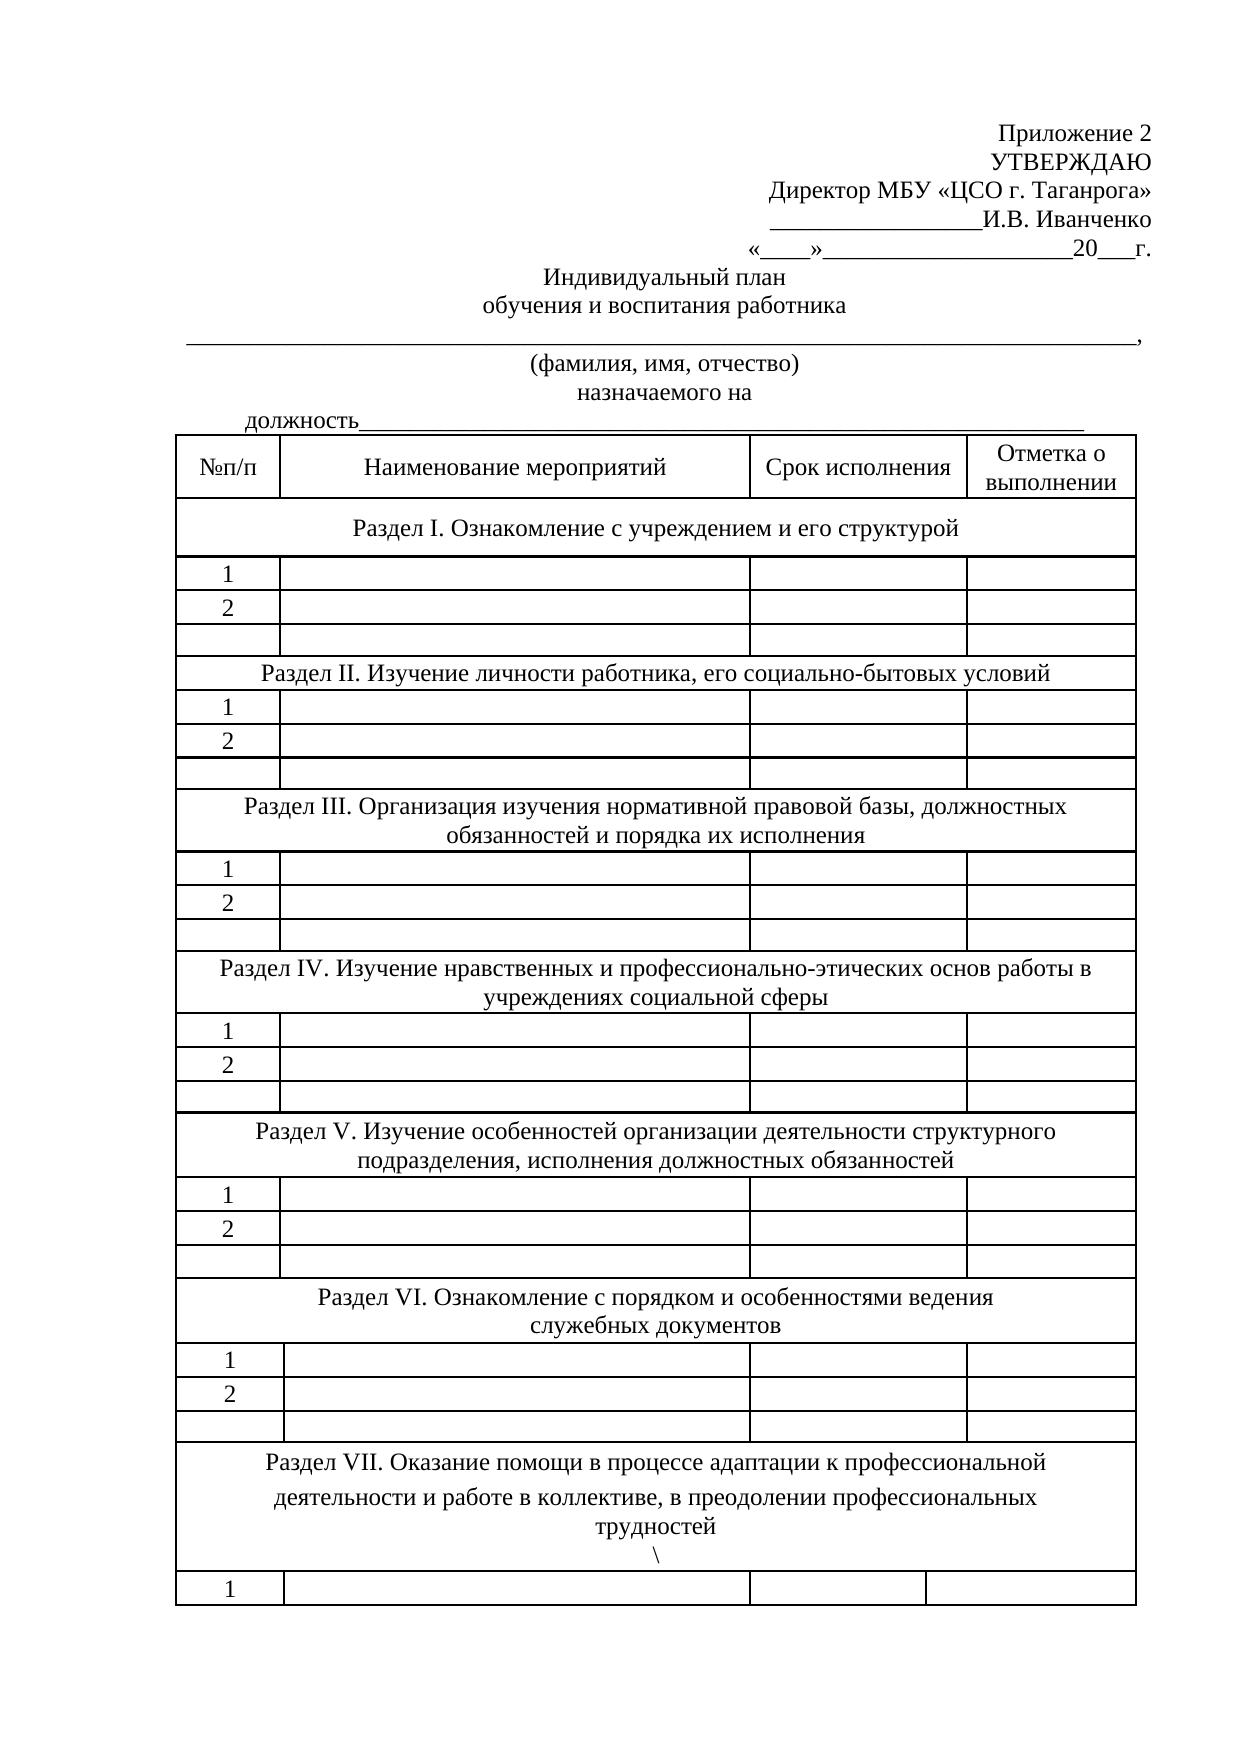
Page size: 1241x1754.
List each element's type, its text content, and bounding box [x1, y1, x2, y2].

table_cell [751, 1572, 925, 1604]
table_cell [177, 1412, 283, 1441]
text Индивидуальный план [177, 262, 1152, 291]
table_cell [968, 1014, 1135, 1046]
table_cell [968, 1412, 1135, 1441]
table_header №п/п [177, 436, 279, 497]
table_cell [968, 691, 1135, 722]
table_cell 1 [177, 1572, 283, 1604]
table_cell [177, 1246, 279, 1277]
table_cell [285, 1344, 749, 1376]
table_cell [281, 886, 749, 918]
table_cell [751, 886, 966, 918]
table_cell [281, 1212, 749, 1244]
table_cell [281, 920, 749, 949]
table_cell [751, 920, 966, 949]
table_cell [968, 558, 1135, 589]
text обучения и воспитания работника [177, 291, 1152, 319]
table_cell [281, 558, 749, 589]
table_cell [751, 1212, 966, 1244]
table_header Наименование мероприятий [281, 436, 749, 497]
table_cell [968, 725, 1135, 756]
text УТВЕРЖДАЮ [177, 147, 1152, 176]
table_cell [177, 625, 279, 654]
table_cell Раздел VII. Оказание помощи в процессе адаптации к профессиональной [177, 1443, 1135, 1481]
table_cell [968, 759, 1135, 788]
table_cell [751, 625, 966, 654]
table_cell [281, 725, 749, 756]
text (фамилия, имя, отчество) [177, 348, 1152, 377]
table_cell Раздел VI. Ознакомление с порядком и особенностями ведения служебных документов [177, 1279, 1135, 1342]
table_cell 1 [177, 1178, 279, 1210]
text Директор МБУ «ЦСО г. Таганрога» [177, 176, 1152, 204]
table_cell Раздел II. Изучение личности работника, его социально-бытовых условий [177, 657, 1135, 688]
table_cell [968, 1344, 1135, 1376]
table_cell [968, 1212, 1135, 1244]
table_cell [177, 920, 279, 949]
table_cell [751, 1082, 966, 1111]
table_cell [281, 1178, 749, 1210]
table_cell [927, 1572, 1135, 1604]
table_cell [285, 1378, 749, 1410]
table_cell 1 [177, 1344, 283, 1376]
table_cell [968, 1378, 1135, 1410]
table_cell Раздел V. Изучение особенностей организации деятельности структурного подразделения, исполнения должностных обязанностей [177, 1114, 1135, 1176]
table_cell 2 [177, 1378, 283, 1410]
table_cell Раздел III. Организация изучения нормативной правовой базы, должностных обязанностей и порядка их исполнения [177, 790, 1135, 850]
table_cell [177, 759, 279, 788]
table_cell [281, 1014, 749, 1046]
table_cell Раздел I. Ознакомление с учреждением и его структурой [177, 499, 1135, 555]
table_cell деятельности и работе в коллективе, в преодолении профессиональных трудностей \ [177, 1481, 1135, 1570]
table_cell [968, 625, 1135, 654]
table_cell 2 [177, 886, 279, 918]
table_cell 1 [177, 1014, 279, 1046]
table_cell [968, 853, 1135, 884]
table_cell [751, 1014, 966, 1046]
table_cell [281, 1246, 749, 1277]
table_cell [285, 1412, 749, 1441]
table_cell 1 [177, 691, 279, 722]
table_cell [751, 558, 966, 589]
table_cell [751, 853, 966, 884]
table_header Срок исполнения [751, 436, 966, 497]
table_cell [285, 1572, 749, 1604]
table_cell [281, 591, 749, 623]
table_cell Раздел IV. Изучение нравственных и профессионально-этических основ работы в учреждениях социальной сферы [177, 952, 1135, 1012]
table_cell [751, 1246, 966, 1277]
table_cell [968, 591, 1135, 623]
text назначаемого на должность__________________________________________________________ [177, 377, 1152, 434]
table_cell 1 [177, 853, 279, 884]
table_cell [281, 691, 749, 722]
text ____________________________________________________________________________, [177, 319, 1152, 348]
table_cell [968, 886, 1135, 918]
table_cell 2 [177, 1212, 279, 1244]
table_cell [968, 1048, 1135, 1080]
table_cell [281, 853, 749, 884]
table_cell [968, 1246, 1135, 1277]
table_cell 2 [177, 591, 279, 623]
table_cell [751, 1048, 966, 1080]
table_cell [751, 1344, 966, 1376]
table_cell [751, 591, 966, 623]
table_header Отметка о выполнении [968, 436, 1135, 497]
text _________________И.В. Иванченко [177, 204, 1152, 233]
table_cell [281, 1048, 749, 1080]
table_cell 2 [177, 1048, 279, 1080]
table_cell 2 [177, 725, 279, 756]
table_cell 1 [177, 558, 279, 589]
table_cell [968, 1178, 1135, 1210]
table_cell [751, 1378, 966, 1410]
table_cell [751, 1412, 966, 1441]
table_cell [751, 691, 966, 722]
table_cell [968, 1082, 1135, 1111]
table_cell [281, 759, 749, 788]
table_cell [968, 920, 1135, 949]
text «____»____________________20___г. [177, 233, 1152, 262]
table_cell [281, 1082, 749, 1111]
table_cell [177, 1082, 279, 1111]
table_cell [751, 759, 966, 788]
text Приложение 2 [177, 118, 1152, 147]
table_cell [281, 625, 749, 654]
table_cell [751, 725, 966, 756]
table_cell [751, 1178, 966, 1210]
